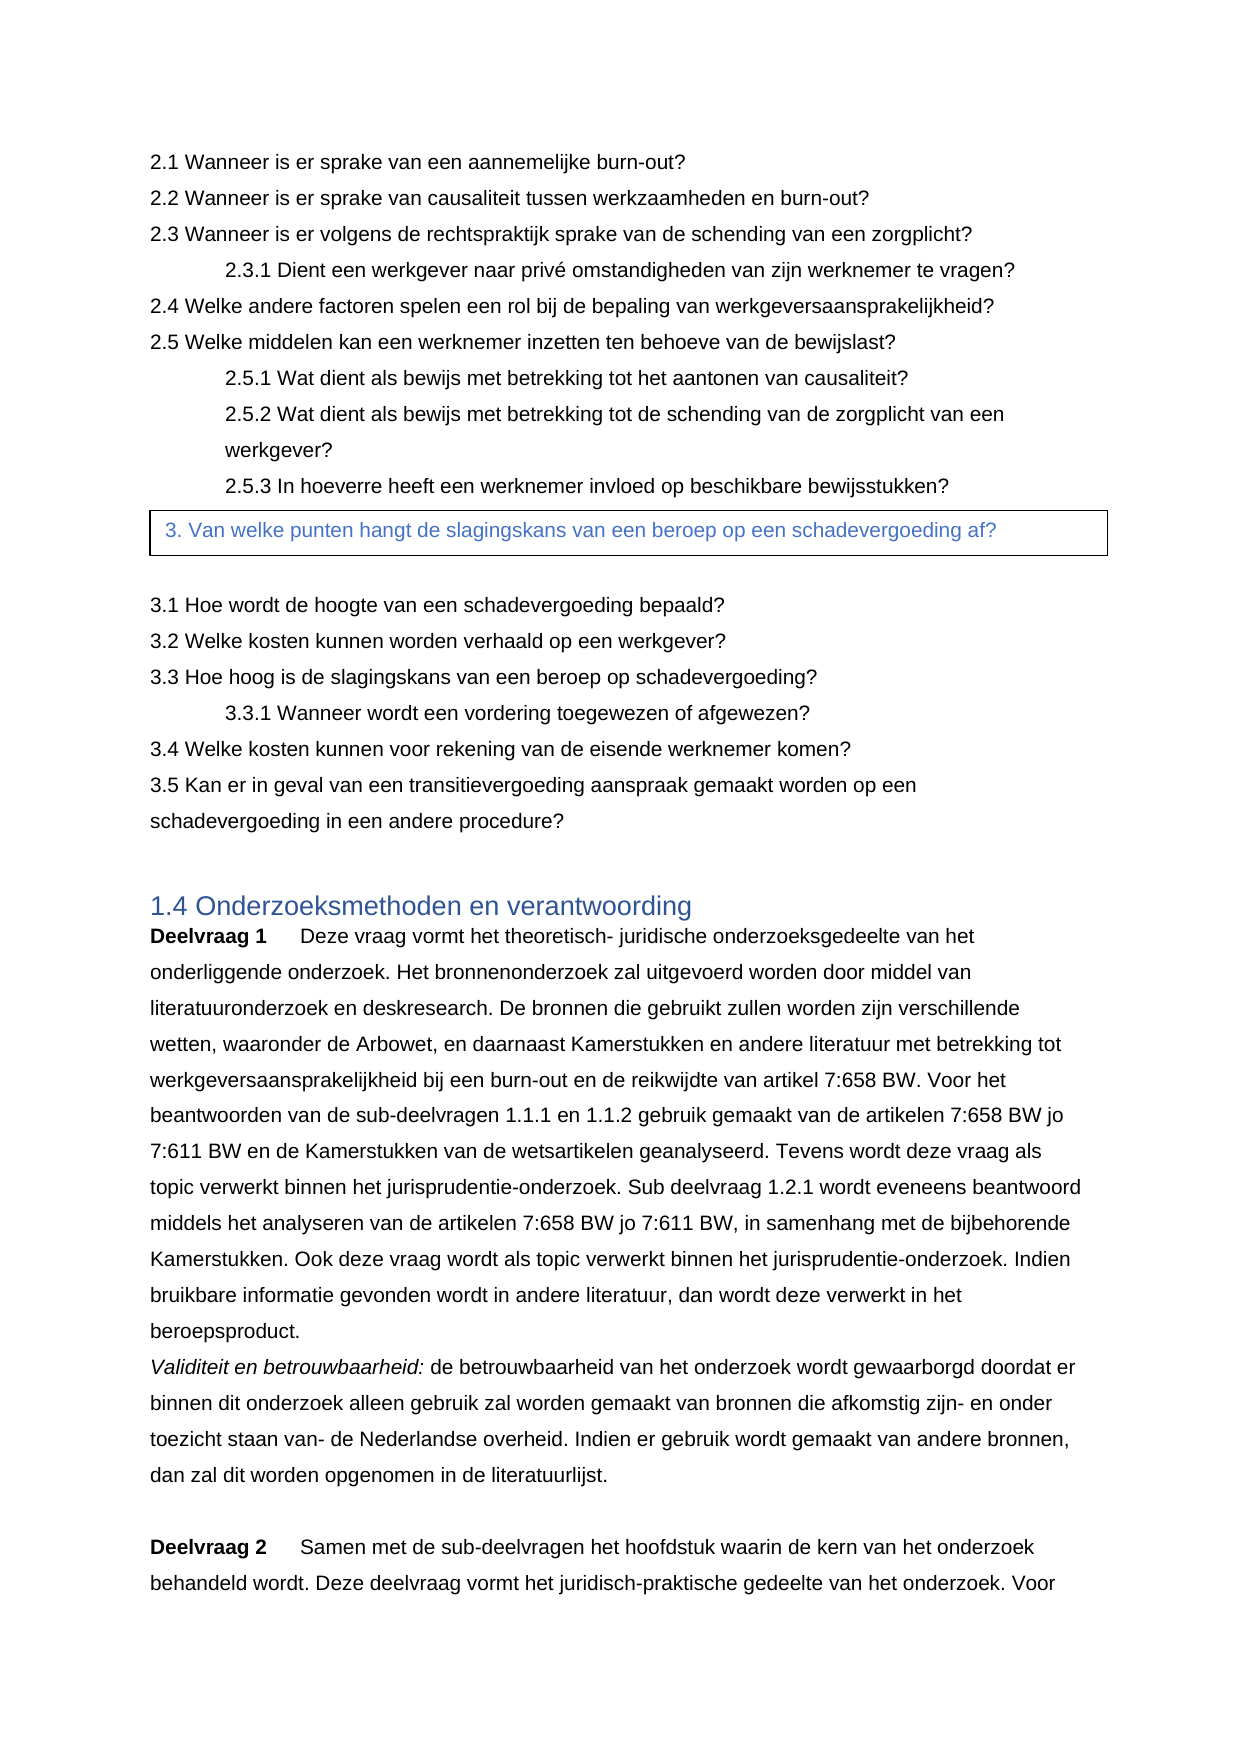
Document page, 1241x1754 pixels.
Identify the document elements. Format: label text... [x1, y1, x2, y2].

text 2.5.2 Wat dient als bewijs met betrekking tot de schending van de zorgplicht van een werkgever? [225, 402, 1090, 461]
text 2.4 Welke andere factoren spelen een rol bij de bepaling van werkgeversaansprakelijkheid? [150, 294, 1090, 318]
text 2.5.3 In hoeverre heeft een werknemer invloed op beschikbare bewijsstukken? [150, 473, 1090, 497]
subtitle 1.4 Onderzoeksmethoden en verantwoording [150, 890, 1090, 921]
text 3.5 Kan er in geval van een transitievergoeding aanspraak gemaakt worden op een schadevergoeding in een andere procedure? [150, 773, 1090, 833]
text 3.4 Welke kosten kunnen voor rekening van de eisende werknemer komen? [150, 737, 1090, 761]
text 2.1 Wanneer is er sprake van een aannemelijke burn-out? [150, 150, 1090, 174]
text 2.2 Wanneer is er sprake van causaliteit tussen werkzaamheden en burn-out? [150, 186, 1090, 210]
text 3.2 Welke kosten kunnen worden verhaald op een werkgever? [150, 629, 1090, 653]
text 3.3.1 Wanneer wordt een vordering toegewezen of afgewezen? [150, 701, 1090, 725]
text Validiteit en betrouwbaarheid: de betrouwbaarheid van het onderzoek wordt gewaarborgd doordat er binnen dit onderzoek alleen gebruik zal worden gemaakt van bronnen die afkomstig zijn- en onder toezicht staan van- de Nederlandse overheid. Indien er gebruik wordt gemaakt van andere bronnen, dan zal dit worden opgenomen in de literatuurlijst. [150, 1355, 1090, 1487]
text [150, 1534, 1090, 1594]
text Deelvraag 1 Deze vraag vormt het theoretisch- juridische onderzoeksgedeelte van het onderliggende onderzoek. Het bronnenonderzoek zal uitgevoerd worden door middel van literatuuronderzoek en deskresearch. De bronnen die gebruikt zullen worden zijn verschillende wetten, waaronder de Arbowet, en daarnaast Kamerstukken en andere literatuur met betrekking tot werkgeversaansprakelijkheid bij een burn-out en de reikwijdte van artikel 7:658 BW. Voor het beantwoorden van de sub-deelvragen 1.1.1 en 1.1.2 gebruik gemaakt van de artikelen 7:658 BW jo 7:611 BW en de Kamerstukken van de wetsartikelen geanalyseerd. Tevens wordt deze vraag als topic verwerkt binnen het jurisprudentie-onderzoek. Sub deelvraag 1.2.1 wordt eveneens beantwoord middels het analyseren van de artikelen 7:658 BW jo 7:611 BW, in samenhang met de bijbehorende Kamerstukken. Ook deze vraag wordt als topic verwerkt binnen het jurisprudentie-onderzoek. Indien bruikbare informatie gevonden wordt in andere literatuur, dan wordt deze verwerkt in het beroepsproduct. [150, 924, 1090, 1343]
text 2.5 Welke middelen kan een werknemer inzetten ten behoeve van de bewijslast? [150, 330, 1090, 354]
text 3.1 Hoe wordt de hoogte van een schadevergoeding bepaald? [150, 556, 1090, 617]
text 3.3 Hoe hoog is de slagingskans van een beroep op schadevergoeding? [150, 665, 1090, 689]
text 2.3.1 Dient een werkgever naar privé omstandigheden van zijn werknemer te vragen? [150, 258, 1090, 282]
text 2.3 Wanneer is er volgens de rechtspraktijk sprake van de schending van een zorgplicht? [150, 222, 1090, 246]
text 2.5.1 Wat dient als bewijs met betrekking tot het aantonen van causaliteit? [150, 366, 1090, 389]
text 3.1 Hoe wordt de hoogte van een schadevergoeding bepaald? [151, 511, 1090, 555]
